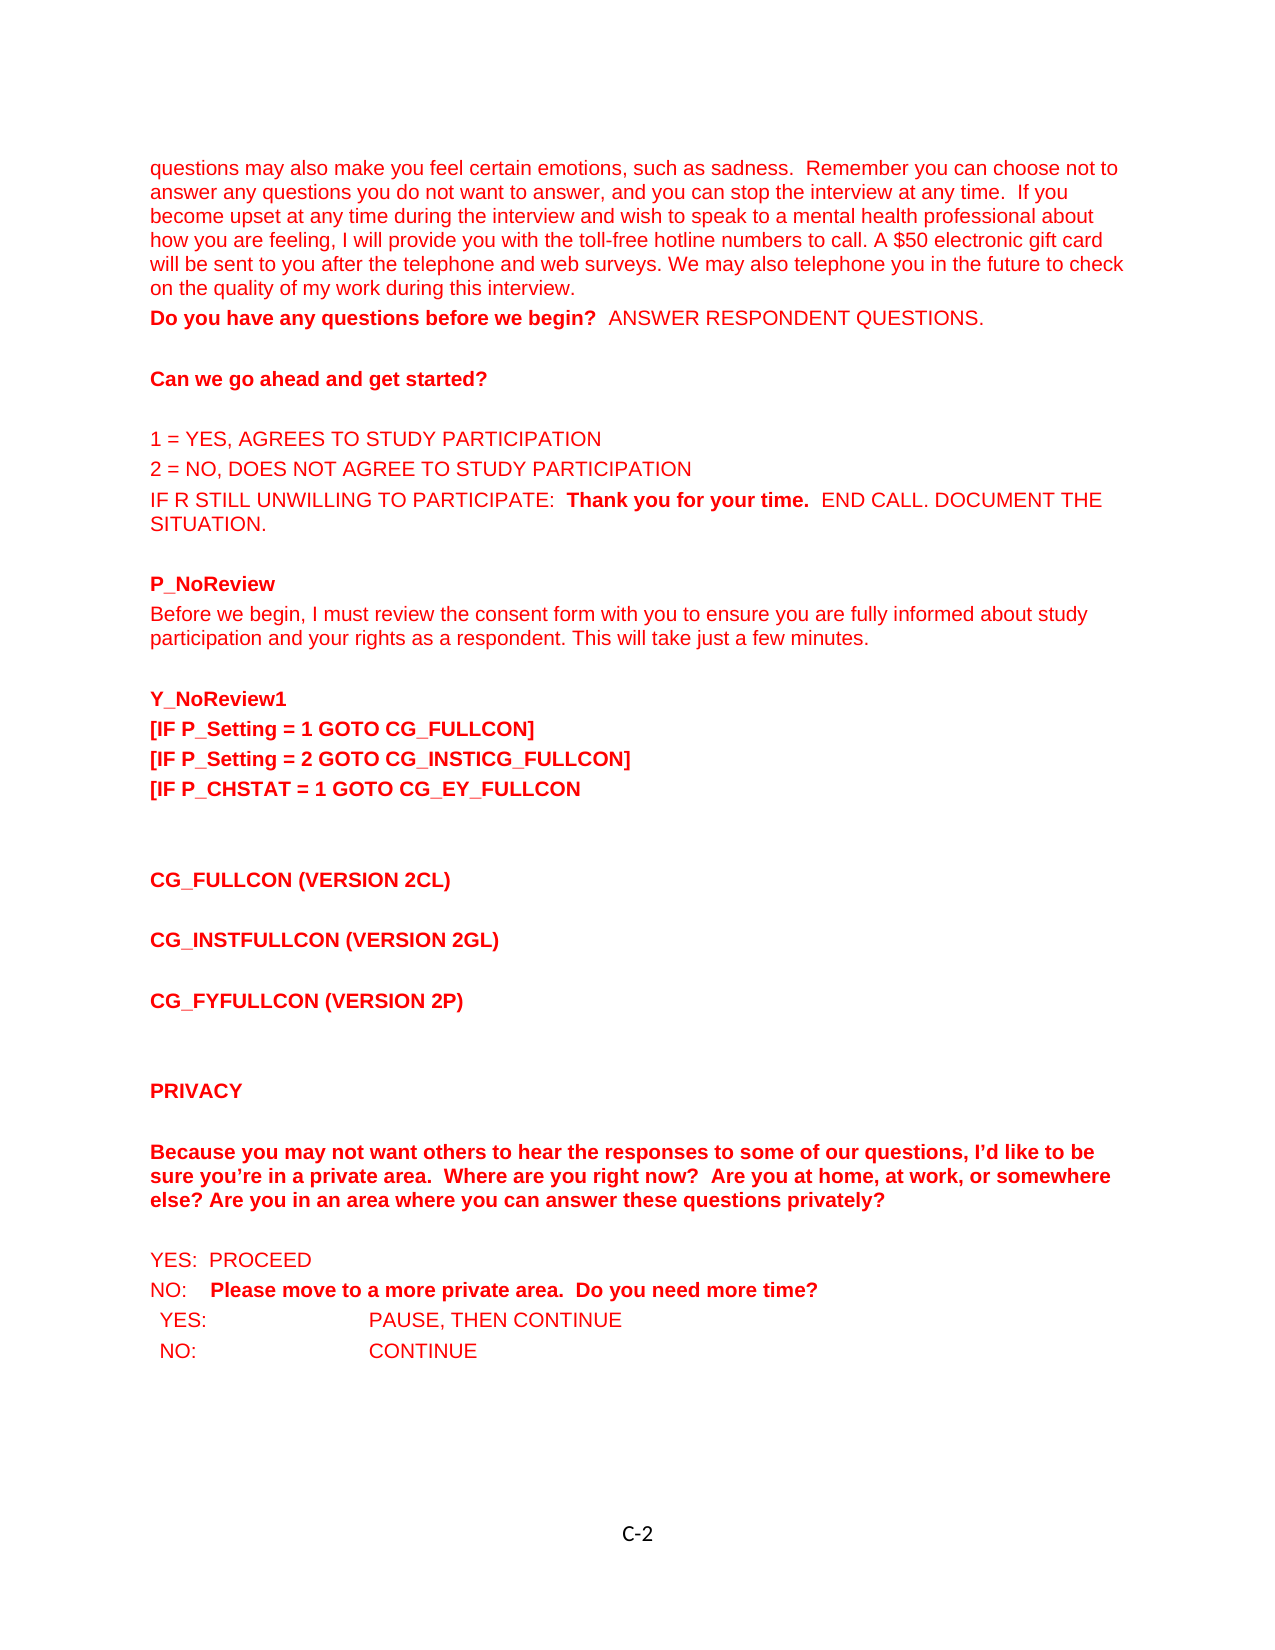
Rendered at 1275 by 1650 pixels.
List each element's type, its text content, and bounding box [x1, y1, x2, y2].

text NO: CONTINUE [150, 1338, 1125, 1362]
text CG_INSTFULLCON (VERSION 2GL) [150, 928, 1125, 952]
text YES: PAUSE, THEN CONTINUE [150, 1308, 1125, 1332]
text [IF P_CHSTAT = 1 GOTO CG_EY_FULLCON [150, 777, 1125, 801]
text PRIVACY [150, 1079, 1125, 1103]
text Because you may not want others to hear the responses to some of our questions, I’d like to be sure you’re in a private area. Where are you right now? Are you at home, at work, or somewhere else? Are you in an area where you can answer these questions privately? [150, 1139, 1125, 1211]
text 1 = YES, AGREES TO STUDY PARTICIPATION [150, 427, 1125, 451]
text Y_NoReview1 [150, 686, 1125, 710]
text Can we go ahead and get started? [150, 367, 1125, 391]
text CG_FYFULLCON (VERSION 2P) [150, 988, 1125, 1012]
text IF R STILL UNWILLING TO PARTICIPATE: Thank you for your time. END CALL. DOCUMENT THE SITUATION. [150, 487, 1125, 535]
text Do you have any questions before we begin? ANSWER RESPONDENT QUESTIONS. [150, 306, 1125, 330]
text P_NoReview [150, 572, 1125, 596]
text [IF P_Setting = 2 GOTO CG_INSTICG_FULLCON] [150, 747, 1125, 771]
text NO: Please move to a more private area. Do you need more time? [150, 1278, 1125, 1302]
text CG_FULLCON (VERSION 2CL) [150, 868, 1125, 892]
text Before we begin, I must review the consent form with you to ensure you are fully informed about study participation and your rights as a respondent. This will take just a few minutes. [150, 602, 1125, 650]
text [IF P_Setting = 1 GOTO CG_FULLCON] [150, 717, 1125, 741]
text questions may also make you feel certain emotions, such as sadness. Remember you can choose not to answer any questions you do not want to answer, and you can stop the interview at any time. If you become upset at any time during the interview and wish to speak to a mental health professional about how you are feeling, I will provide you with the toll-free hotline numbers to call. A $50 electronic gift card will be sent to you after the telephone and web surveys. We may also telephone you in the future to check on the quality of my work during this interview. [150, 156, 1125, 300]
text 2 = NO, DOES NOT AGREE TO STUDY PARTICIPATION [150, 457, 1125, 481]
text YES: PROCEED [150, 1248, 1125, 1272]
